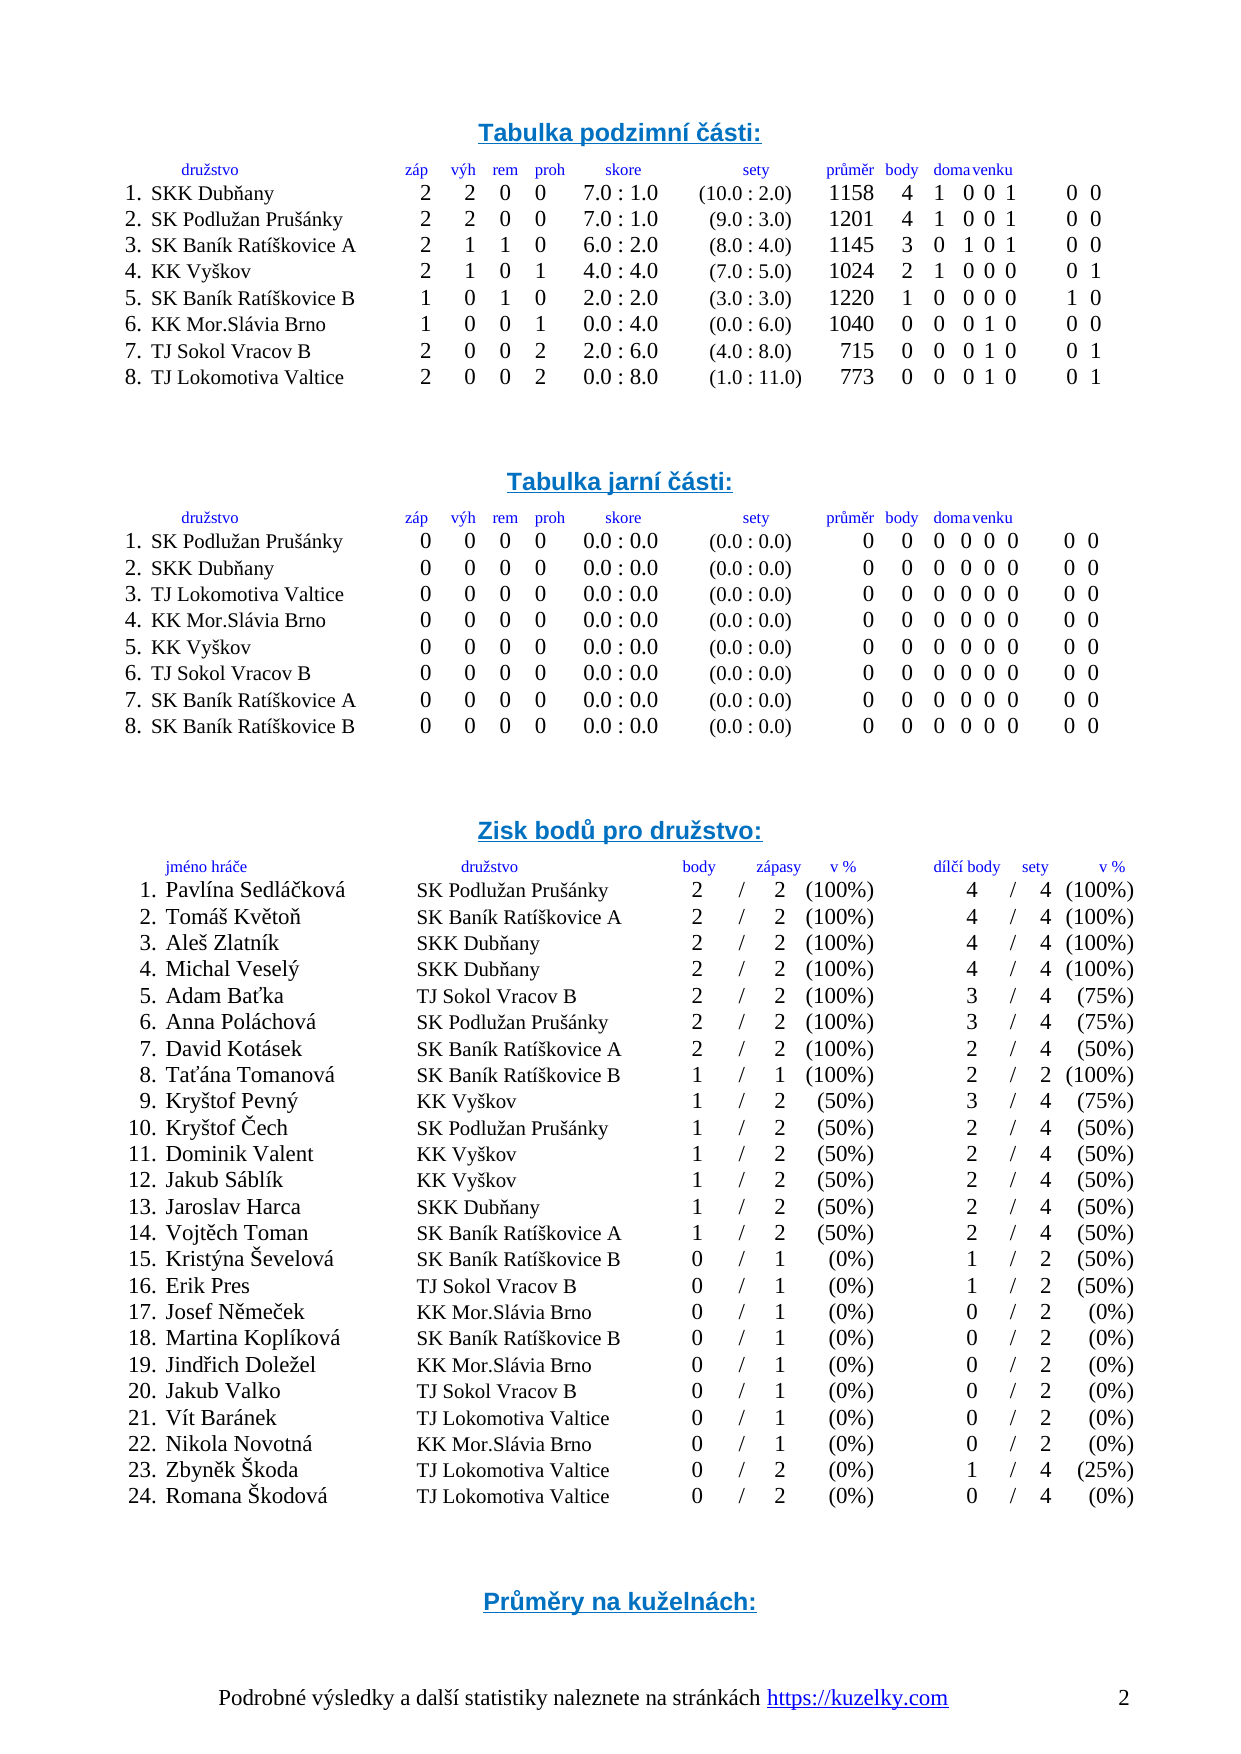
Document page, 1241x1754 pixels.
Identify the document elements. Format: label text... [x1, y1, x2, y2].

text 6. TJ Sokol Vracov B 0 0 0 0 0.0 : 0.0 (0.0 : 0.0) 0 0 0 0 0 0 0 0 [106, 659, 1134, 686]
text 16. Erik Pres TJ Sokol Vracov B 0 / 1 (0%) 1 / 2 (50%) [106, 1272, 1134, 1298]
text 5. SK Baník Ratíškovice B 1 0 1 0 2.0 : 2.0 (3.0 : 3.0) 1220 1 0 0 0 0 1 0 [106, 284, 1134, 310]
text 20. Jakub Valko TJ Sokol Vracov B 0 / 1 (0%) 0 / 2 (0%) [106, 1377, 1134, 1403]
text 1. Pavlína Sedláčková SK Podlužan Prušánky 2 / 2 (100%) 4 / 4 (100%) [106, 876, 1134, 903]
text 4. Michal Veselý SKK Dubňany 2 / 2 (100%) 4 / 4 (100%) [106, 956, 1134, 982]
text Zisk bodů pro družstvo: [94, 816, 1145, 845]
text 21. Vít Baránek TJ Lokomotiva Valtice 0 / 1 (0%) 0 / 2 (0%) [106, 1403, 1134, 1430]
text 15. Kristýna Ševelová SK Baník Ratíškovice B 0 / 1 (0%) 1 / 2 (50%) [106, 1245, 1134, 1272]
text 1. SK Podlužan Prušánky 0 0 0 0 0.0 : 0.0 (0.0 : 0.0) 0 0 0 0 0 0 0 0 [106, 527, 1134, 554]
text 2. SK Podlužan Prušánky 2 2 0 0 7.0 : 1.0 (9.0 : 3.0) 1201 4 1 0 0 1 0 0 [106, 205, 1134, 231]
text 1. SKK Dubňany 2 2 0 0 7.0 : 1.0 (10.0 : 2.0) 1158 4 1 0 0 1 0 0 [106, 178, 1134, 205]
text 2. SKK Dubňany 0 0 0 0 0.0 : 0.0 (0.0 : 0.0) 0 0 0 0 0 0 0 0 [106, 554, 1134, 580]
text 5. KK Vyškov 0 0 0 0 0.0 : 0.0 (0.0 : 0.0) 0 0 0 0 0 0 0 0 [106, 633, 1134, 659]
text 11. Dominik Valent KK Vyškov 1 / 2 (50%) 2 / 4 (50%) [106, 1140, 1134, 1166]
text 10. Kryštof Čech SK Podlužan Prušánky 1 / 2 (50%) 2 / 4 (50%) [106, 1114, 1134, 1140]
text Průměry na kuželnách: [94, 1587, 1145, 1615]
text družstvo záp výh rem proh skore sety průměr body doma venku [106, 159, 1134, 178]
text 8. SK Baník Ratíškovice B 0 0 0 0 0.0 : 0.0 (0.0 : 0.0) 0 0 0 0 0 0 0 0 [106, 712, 1134, 738]
text 6. KK Mor.Slávia Brno 1 0 0 1 0.0 : 4.0 (0.0 : 6.0) 1040 0 0 0 1 0 0 0 [106, 310, 1134, 337]
text jméno hráče družstvo body zápasy v % dílčí body sety v % [106, 857, 1134, 876]
text 7. David Kotásek SK Baník Ratíškovice A 2 / 2 (100%) 2 / 4 (50%) [106, 1034, 1134, 1061]
text 18. Martina Koplíková SK Baník Ratíškovice B 0 / 1 (0%) 0 / 2 (0%) [106, 1324, 1134, 1351]
text 14. Vojtěch Toman SK Baník Ratíškovice A 1 / 2 (50%) 2 / 4 (50%) [106, 1219, 1134, 1245]
text 2. Tomáš Květoň SK Baník Ratíškovice A 2 / 2 (100%) 4 / 4 (100%) [106, 903, 1134, 929]
text 12. Jakub Sáblík KK Vyškov 1 / 2 (50%) 2 / 4 (50%) [106, 1166, 1134, 1193]
text 7. TJ Sokol Vracov B 2 0 0 2 2.0 : 6.0 (4.0 : 8.0) 715 0 0 0 1 0 0 1 [106, 337, 1134, 363]
text 4. KK Mor.Slávia Brno 0 0 0 0 0.0 : 0.0 (0.0 : 0.0) 0 0 0 0 0 0 0 0 [106, 607, 1134, 633]
text Tabulka podzimní části: [94, 118, 1145, 147]
text 3. Aleš Zlatník SKK Dubňany 2 / 2 (100%) 4 / 4 (100%) [106, 929, 1134, 956]
text 4. KK Vyškov 2 1 0 1 4.0 : 4.0 (7.0 : 5.0) 1024 2 1 0 0 0 0 1 [106, 258, 1134, 284]
text 9. Kryštof Pevný KK Vyškov 1 / 2 (50%) 3 / 4 (75%) [106, 1087, 1134, 1114]
text 8. Taťána Tomanová SK Baník Ratíškovice B 1 / 1 (100%) 2 / 2 (100%) [106, 1061, 1134, 1087]
text Tabulka jarní části: [94, 467, 1145, 496]
text 6. Anna Poláchová SK Podlužan Prušánky 2 / 2 (100%) 3 / 4 (75%) [106, 1008, 1134, 1034]
text 5. Adam Baťka TJ Sokol Vracov B 2 / 2 (100%) 3 / 4 (75%) [106, 982, 1134, 1008]
text 22. Nikola Novotná KK Mor.Slávia Brno 0 / 1 (0%) 0 / 2 (0%) [106, 1430, 1134, 1456]
text 19. Jindřich Doležel KK Mor.Slávia Brno 0 / 1 (0%) 0 / 2 (0%) [106, 1351, 1134, 1377]
text 13. Jaroslav Harca SKK Dubňany 1 / 2 (50%) 2 / 4 (50%) [106, 1193, 1134, 1219]
text 17. Josef Němeček KK Mor.Slávia Brno 0 / 1 (0%) 0 / 2 (0%) [106, 1298, 1134, 1324]
text 24. Romana Škodová TJ Lokomotiva Valtice 0 / 2 (0%) 0 / 4 (0%) [106, 1483, 1134, 1509]
text 7. SK Baník Ratíškovice A 0 0 0 0 0.0 : 0.0 (0.0 : 0.0) 0 0 0 0 0 0 0 0 [106, 686, 1134, 712]
text 8. TJ Lokomotiva Valtice 2 0 0 2 0.0 : 8.0 (1.0 : 11.0) 773 0 0 0 1 0 0 1 [106, 363, 1134, 389]
text družstvo záp výh rem proh skore sety průměr body doma venku [106, 508, 1134, 527]
text 3. SK Baník Ratíškovice A 2 1 1 0 6.0 : 2.0 (8.0 : 4.0) 1145 3 0 1 0 1 0 0 [106, 231, 1134, 258]
text 23. Zbyněk Škoda TJ Lokomotiva Valtice 0 / 2 (0%) 1 / 4 (25%) [106, 1456, 1134, 1483]
text 3. TJ Lokomotiva Valtice 0 0 0 0 0.0 : 0.0 (0.0 : 0.0) 0 0 0 0 0 0 0 0 [106, 580, 1134, 607]
